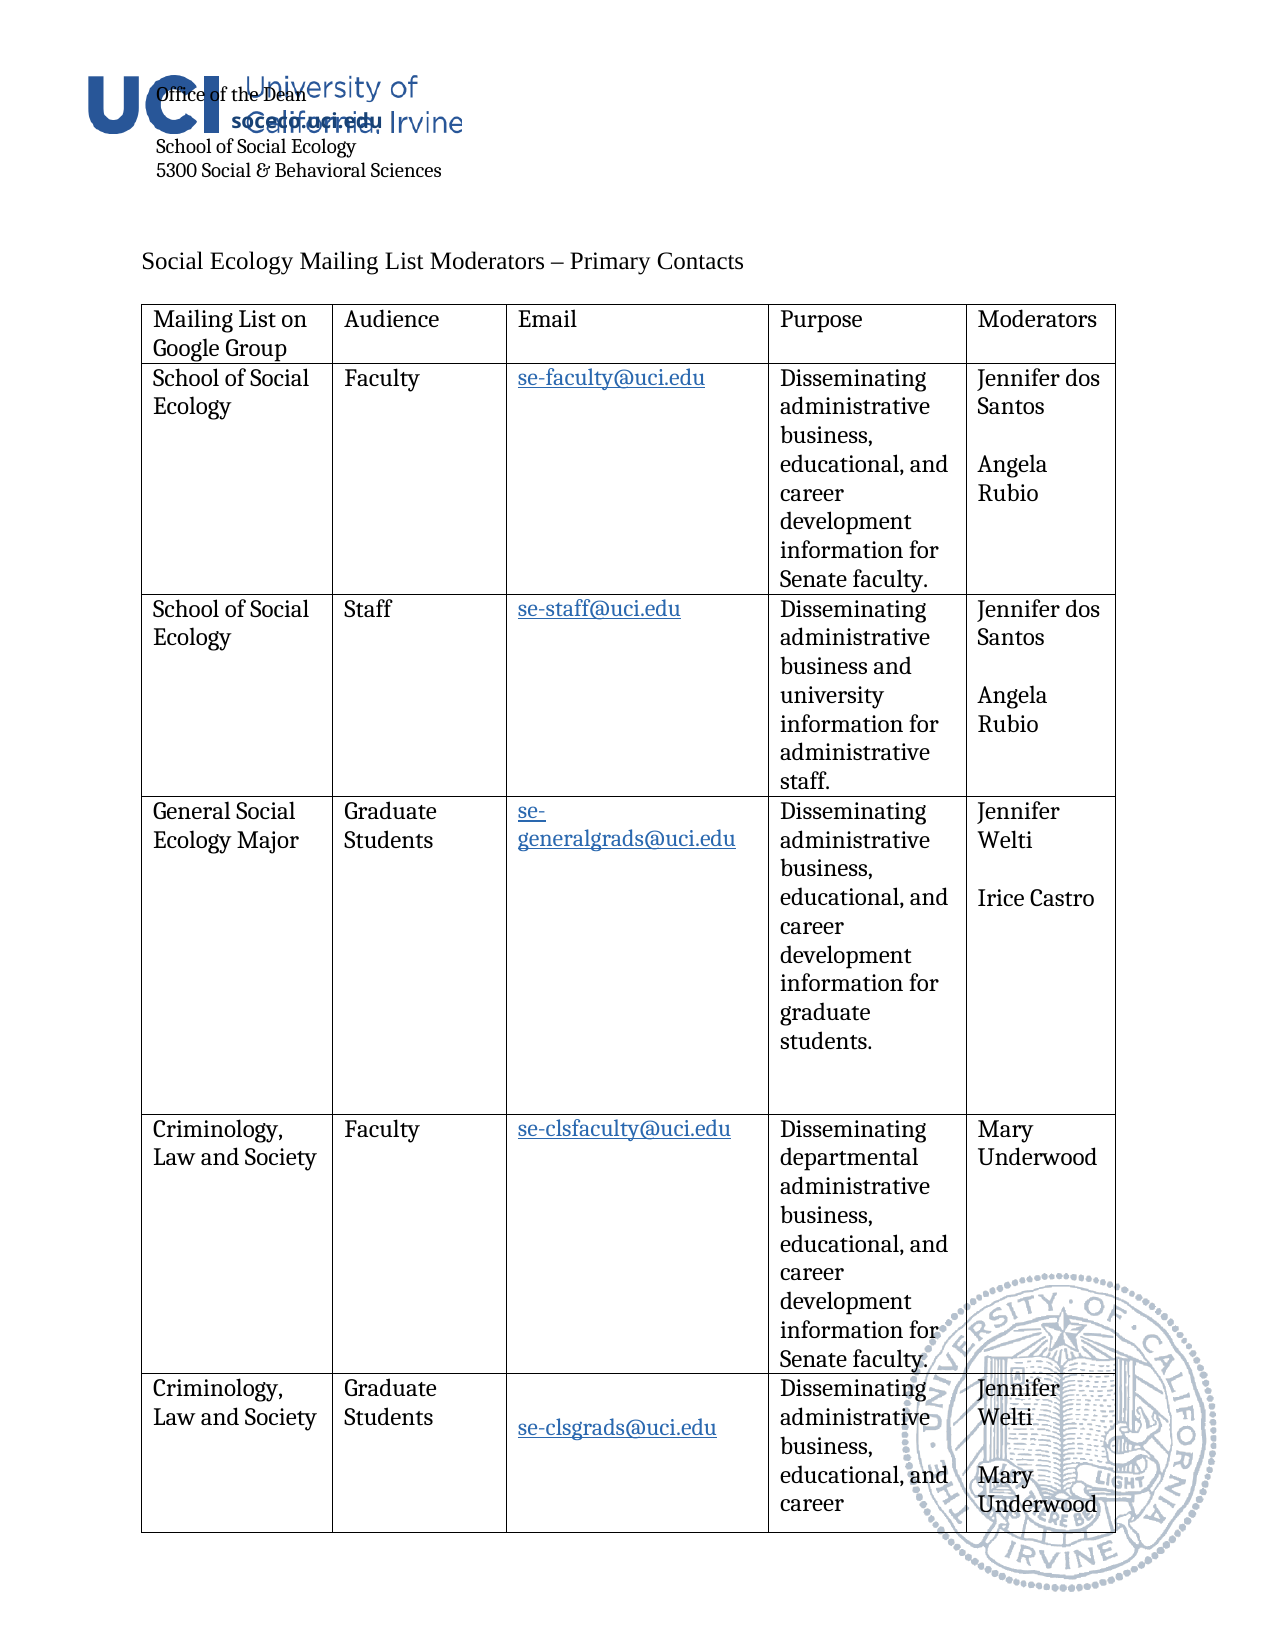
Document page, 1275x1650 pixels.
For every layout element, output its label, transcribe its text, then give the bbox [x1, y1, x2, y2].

table_cell Graduate Students [333, 1374, 506, 1532]
table_cell Jennifer Welti Irice Castro [967, 797, 1115, 1113]
table_header Moderators [967, 305, 1115, 362]
table_cell se-clsgrads@uci.edu [507, 1374, 768, 1532]
table_cell Jennifer dos Santos Angela Rubio [967, 364, 1115, 593]
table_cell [967, 1374, 1115, 1532]
table_header Mailing List on Google Group [142, 305, 332, 362]
picture [901, 1273, 1217, 1592]
table_cell se-clsfaculty@uci.edu [507, 1115, 768, 1373]
table_cell Faculty [333, 1115, 506, 1373]
table_cell Disseminating departmental administrative business, educational, and career development information for Senate faculty. [769, 1115, 966, 1373]
table_cell General Social Ecology Major [142, 797, 332, 1113]
table_cell Disseminating administrative business and university information for administrative staff. [769, 595, 966, 796]
table_cell Faculty [333, 364, 506, 593]
table_cell Graduate Students [333, 797, 506, 1113]
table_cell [142, 1374, 332, 1532]
table_cell se-generalgrads@uci.edu [507, 797, 768, 1113]
table_cell Mary Underwood [967, 1115, 1115, 1373]
text Social Ecology Mailing List Moderators – Primary Contacts [141, 246, 1116, 275]
table_header Audience [333, 305, 506, 362]
table_cell School of Social Ecology [142, 595, 332, 796]
table_cell School of Social Ecology [142, 364, 332, 593]
table_cell Jennifer dos Santos Angela Rubio [967, 595, 1115, 796]
table_cell se-staff@uci.edu [507, 595, 768, 796]
table_cell Disseminating administrative business, educational, and career development information for graduate students. [769, 797, 966, 1113]
table_header Purpose [769, 305, 966, 362]
table_cell Disseminating administrative business, educational, and career development information for Senate faculty. [769, 364, 966, 593]
table_header Email [507, 305, 768, 362]
table_cell Staff [333, 595, 506, 796]
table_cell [769, 1374, 966, 1532]
table_cell se-faculty@uci.edu [507, 364, 768, 593]
table_cell Criminology, Law and Society [142, 1115, 332, 1373]
